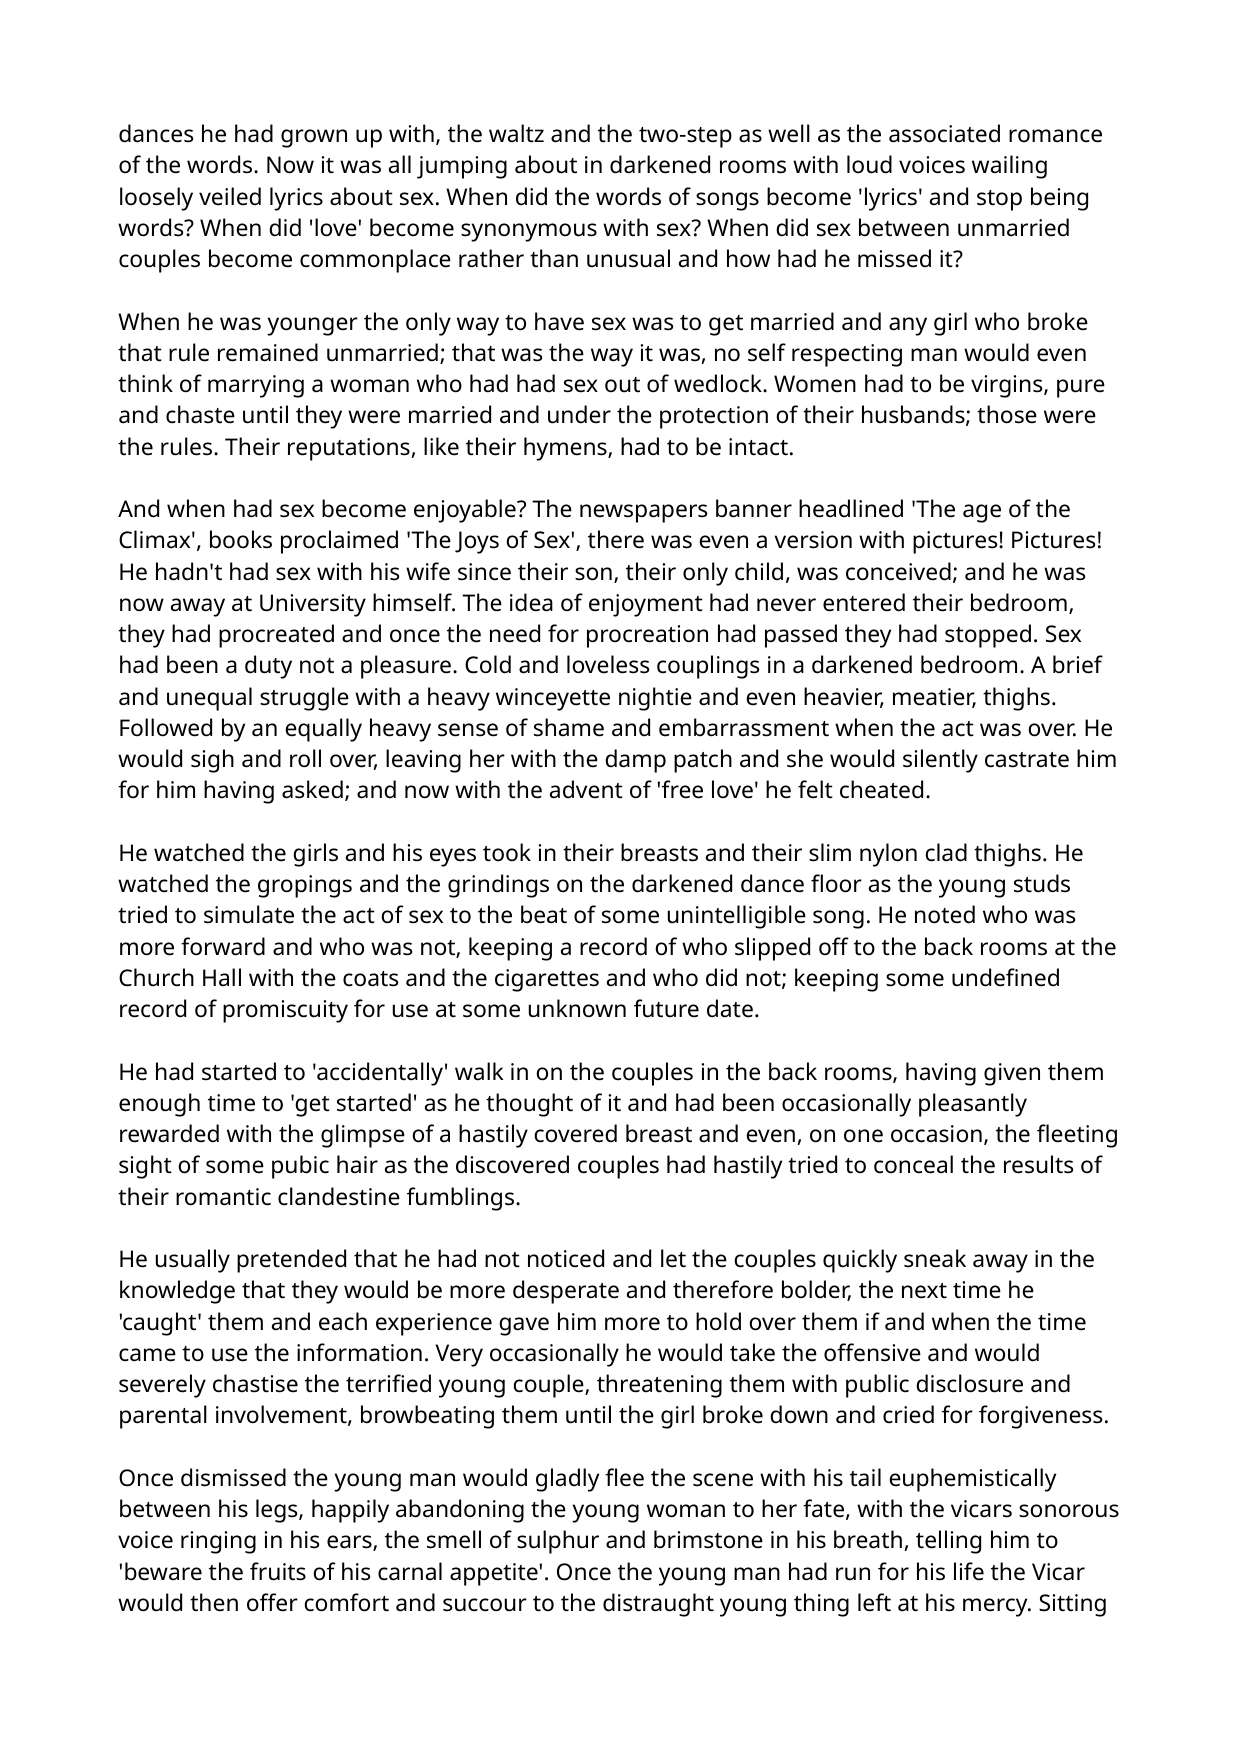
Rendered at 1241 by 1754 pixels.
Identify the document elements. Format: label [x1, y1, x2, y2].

text [118, 118, 1122, 1618]
